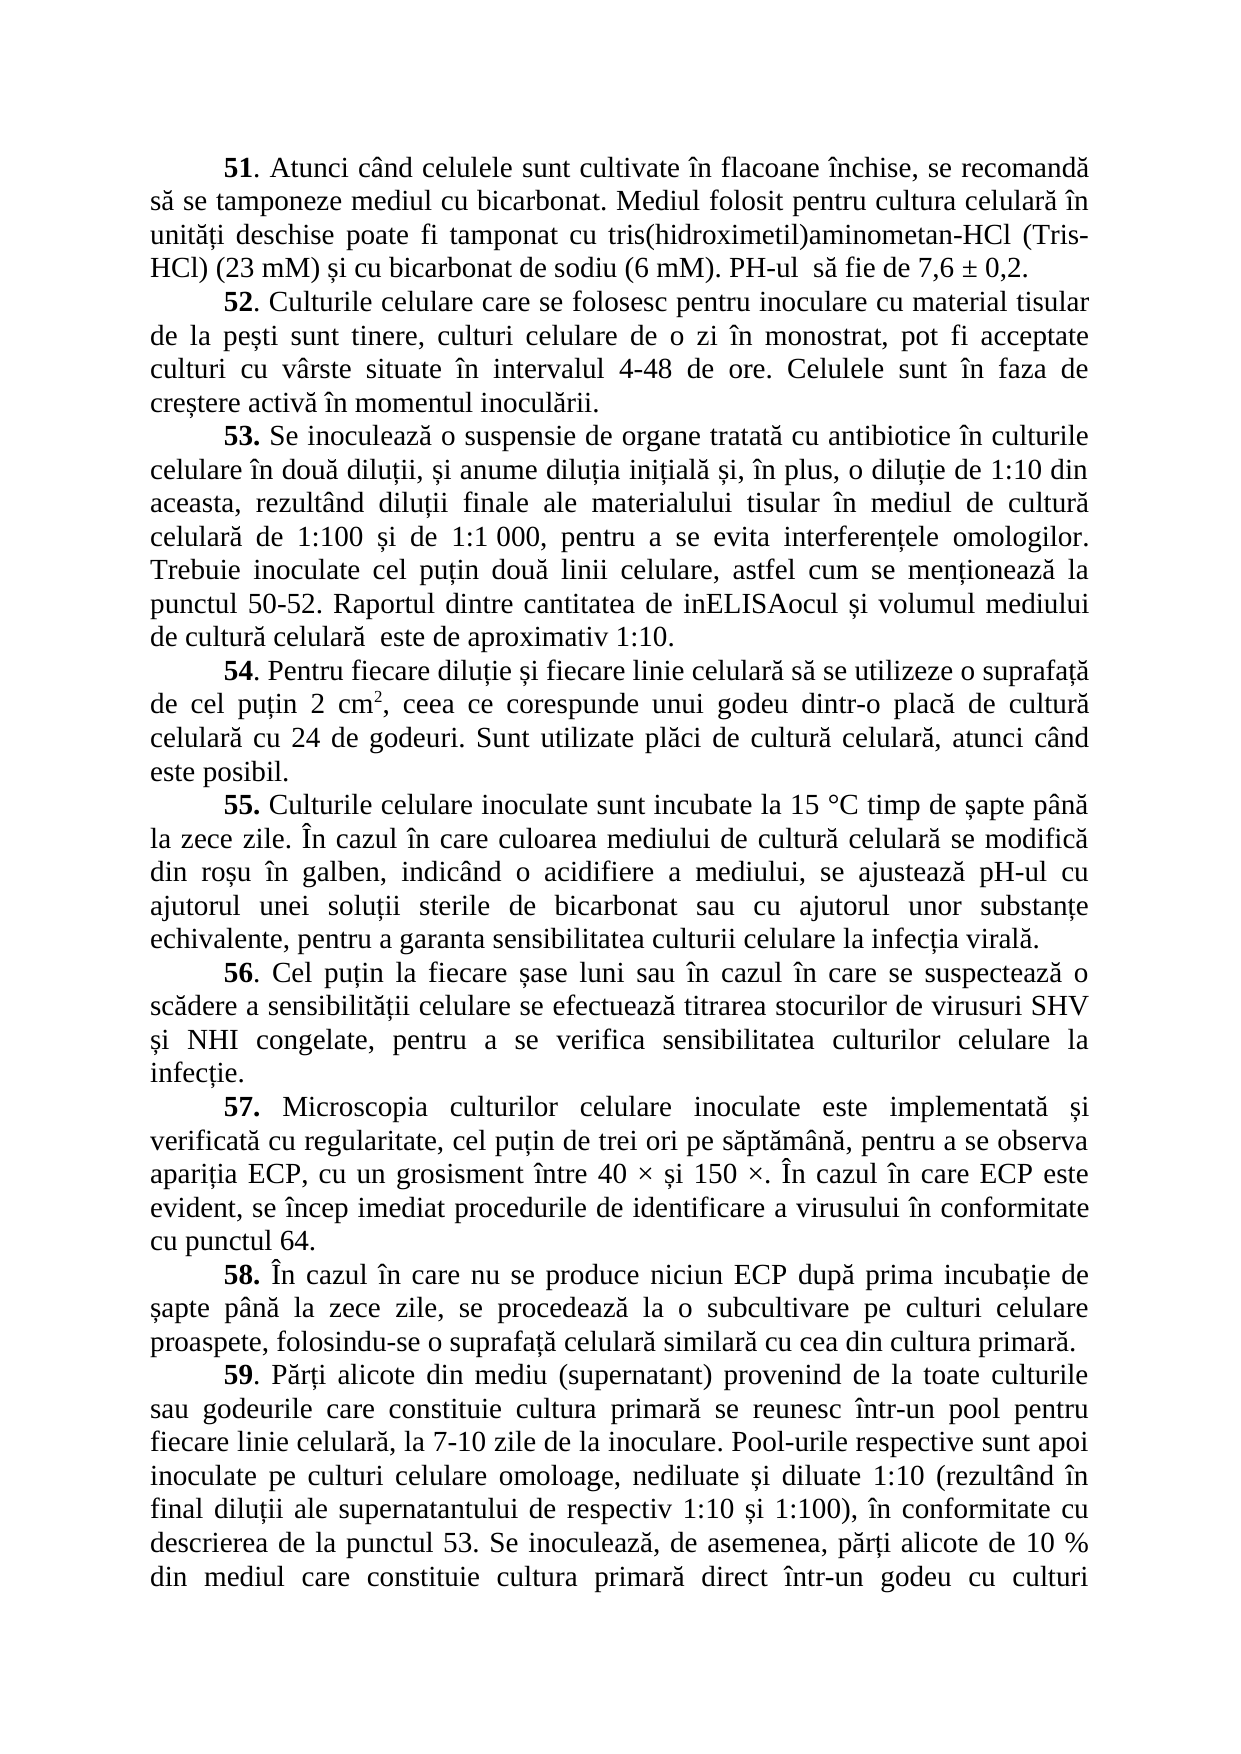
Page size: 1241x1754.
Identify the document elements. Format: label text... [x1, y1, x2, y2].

text 51. Atunci când celulele sunt cultivate în flacoane închise, se recomandă să se tamponeze mediul cu bicarbonat. Mediul folosit pentru cultura celulară în unități deschise poate fi tamponat cu tris(hidroximetil)aminometan-HCl (Tris-HCl) (23 mM) și cu bicarbonat de sodiu (6 mM). PH-ul să fie de 7,6 ± 0,2. [150, 150, 1090, 284]
text 56. Cel puțin la fiecare șase luni sau în cazul în care se suspectează o scădere a sensibilității celulare se efectuează titrarea stocurilor de virusuri SHV și NHI congelate, pentru a se verifica sensibilitatea culturilor celulare la infecție. [150, 955, 1090, 1089]
text 52. Culturile celulare care se folosesc pentru inoculare cu material tisular de la pești sunt tinere, culturi celulare de o zi în monostrat, pot fi acceptate culturi cu vârste situate în intervalul 4-48 de ore. Celulele sunt în faza de creștere activă în momentul inoculării. [150, 284, 1090, 418]
text 54. Pentru fiecare diluție și fiecare linie celulară să se utilizeze o suprafață de cel puțin 2 cm2, ceea ce corespunde unui godeu dintr-o placă de cultură celulară cu 24 de godeuri. Sunt utilizate plăci de cultură celulară, atunci când este posibil. [150, 653, 1090, 787]
text 58. În cazul în care nu se produce niciun ECP după prima incubație de șapte până la zece zile, se procedează la o subcultivare pe culturi celulare proaspete, folosindu-se o suprafață celulară similară cu cea din cultura primară. [150, 1257, 1090, 1357]
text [150, 1357, 1090, 1592]
text 57. Microscopia culturilor celulare inoculate este implementată și verificată cu regularitate, cel puțin de trei ori pe săptămână, pentru a se observa apariția ECP, cu un grosisment între 40 × și 150 ×. În cazul în care ECP este evident, se încep imediat procedurile de identificare a virusului în conformitate cu punctul 64. [150, 1089, 1090, 1257]
text 55. Culturile celulare inoculate sunt incubate la 15 °C timp de șapte până la zece zile. În cazul în care culoarea mediului de cultură celulară se modifică din roșu în galben, indicând o acidifiere a mediului, se ajustează pH-ul cu ajutorul unei soluții sterile de bicarbonat sau cu ajutorul unor substanțe echivalente, pentru a garanta sensibilitatea culturii celulare la infecția virală. [150, 787, 1090, 955]
text 53. Se inoculează o suspensie de organe tratată cu antibiotice în culturile celulare în două diluții, și anume diluția inițială și, în plus, o diluție de 1:10 din aceasta, rezultând diluții finale ale materialului tisular în mediul de cultură celulară de 1:100 și de 1:1 000, pentru a se evita interferențele omologilor. Trebuie inoculate cel puțin două linii celulare, astfel cum se menționează la punctul 50-52. Raportul dintre cantitatea de inELISAocul și volumul mediului de cultură celulară este de aproximativ 1:10. [150, 418, 1090, 653]
